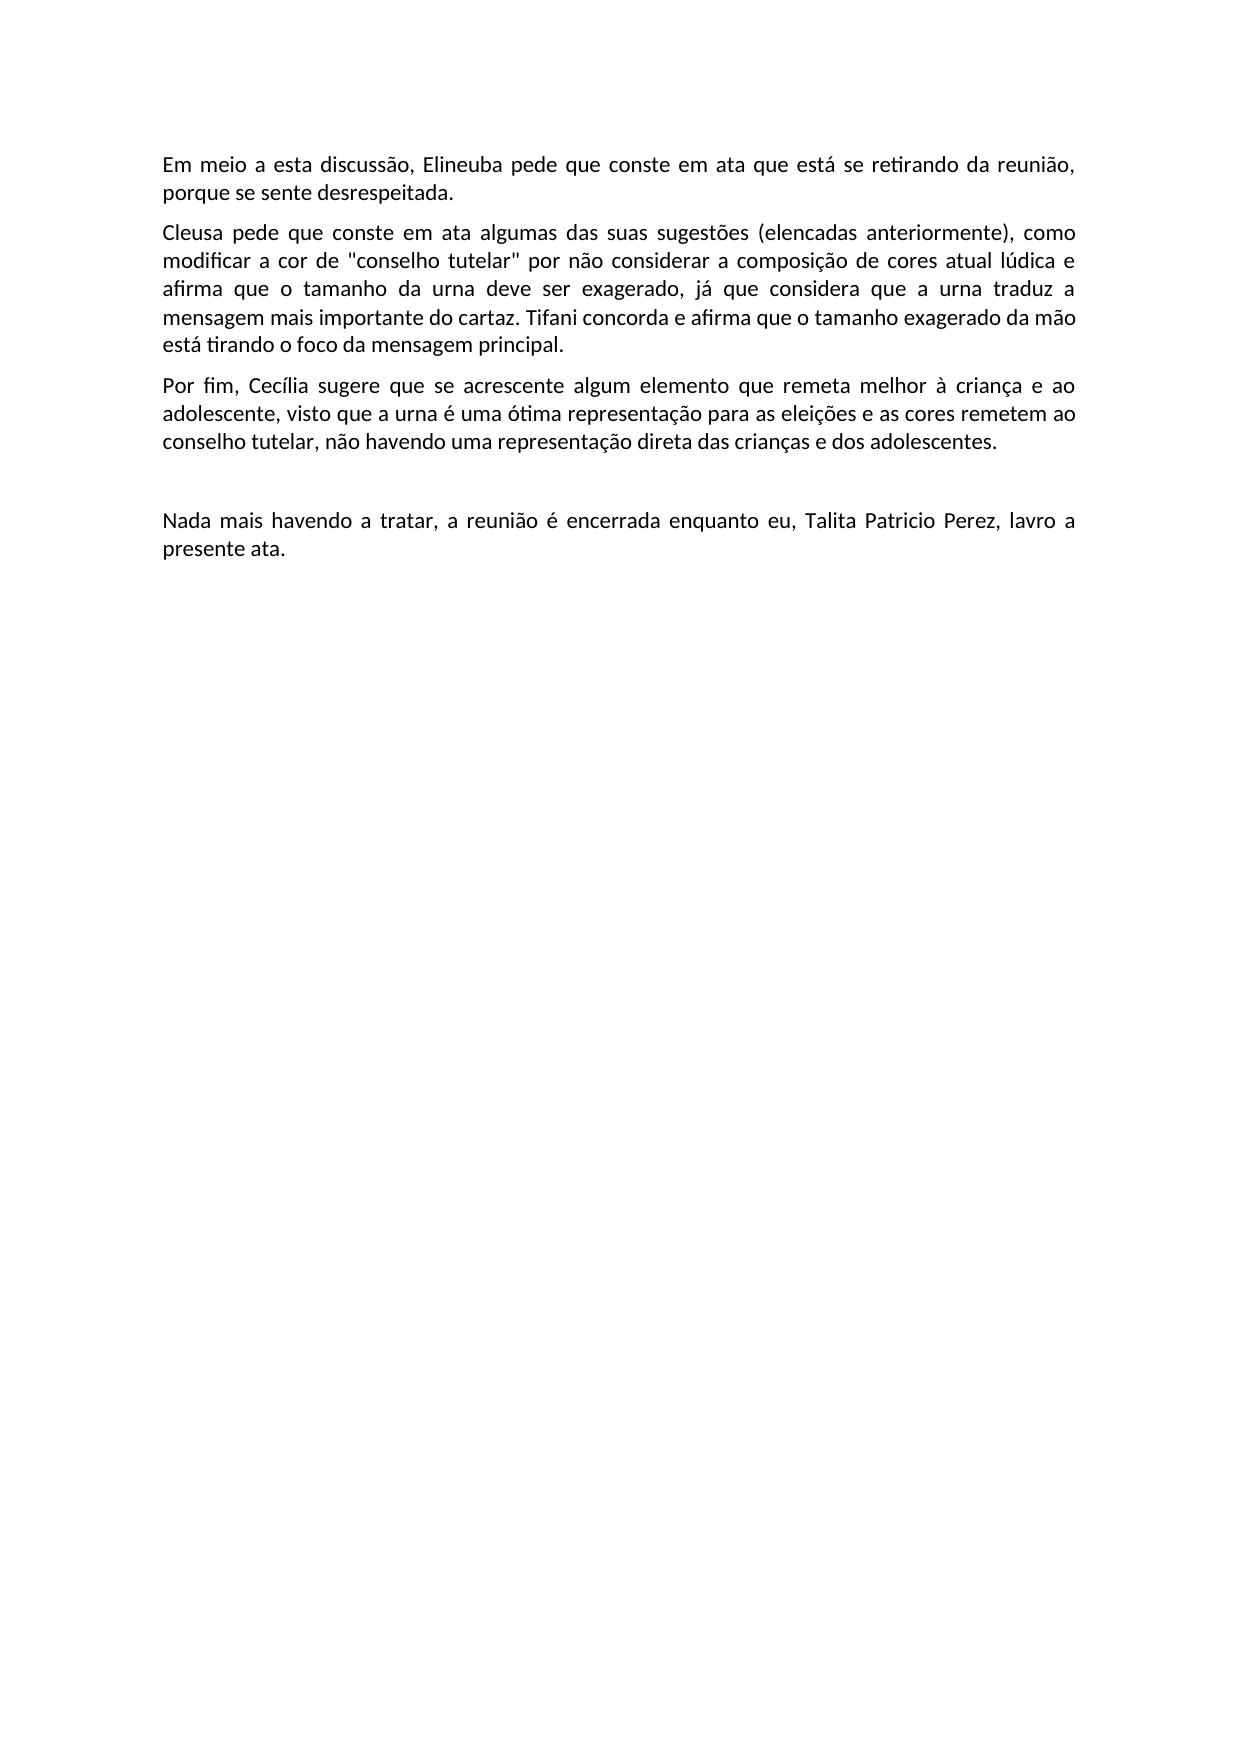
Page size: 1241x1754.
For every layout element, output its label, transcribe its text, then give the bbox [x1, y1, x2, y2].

text Em meio a esta discussão, Elineuba pede que conste em ata que está se retirando da reunião, porque se sente desrespeitada. [162, 150, 1078, 206]
text Cleusa pede que conste em ata algumas das suas sugestões (elencadas anteriormente), como modificar a cor de "conselho tutelar" por não considerar a composição de cores atual lúdica e afirma que o tamanho da urna deve ser exagerado, já que considera que a urna traduz a mensagem mais importante do cartaz. Tifani concorda e afirma que o tamanho exagerado da mão está tirando o foco da mensagem principal. [162, 218, 1078, 359]
text Nada mais havendo a tratar, a reunião é encerrada enquanto eu, Talita Patricio Perez, lavro a presente ata. [162, 507, 1078, 563]
text Por fim, Cecília sugere que se acrescente algum elemento que remeta melhor à criança e ao adolescente, visto que a urna é uma ótima representação para as eleições e as cores remetem ao conselho tutelar, não havendo uma representação direta das crianças e dos adolescentes. [162, 371, 1078, 455]
